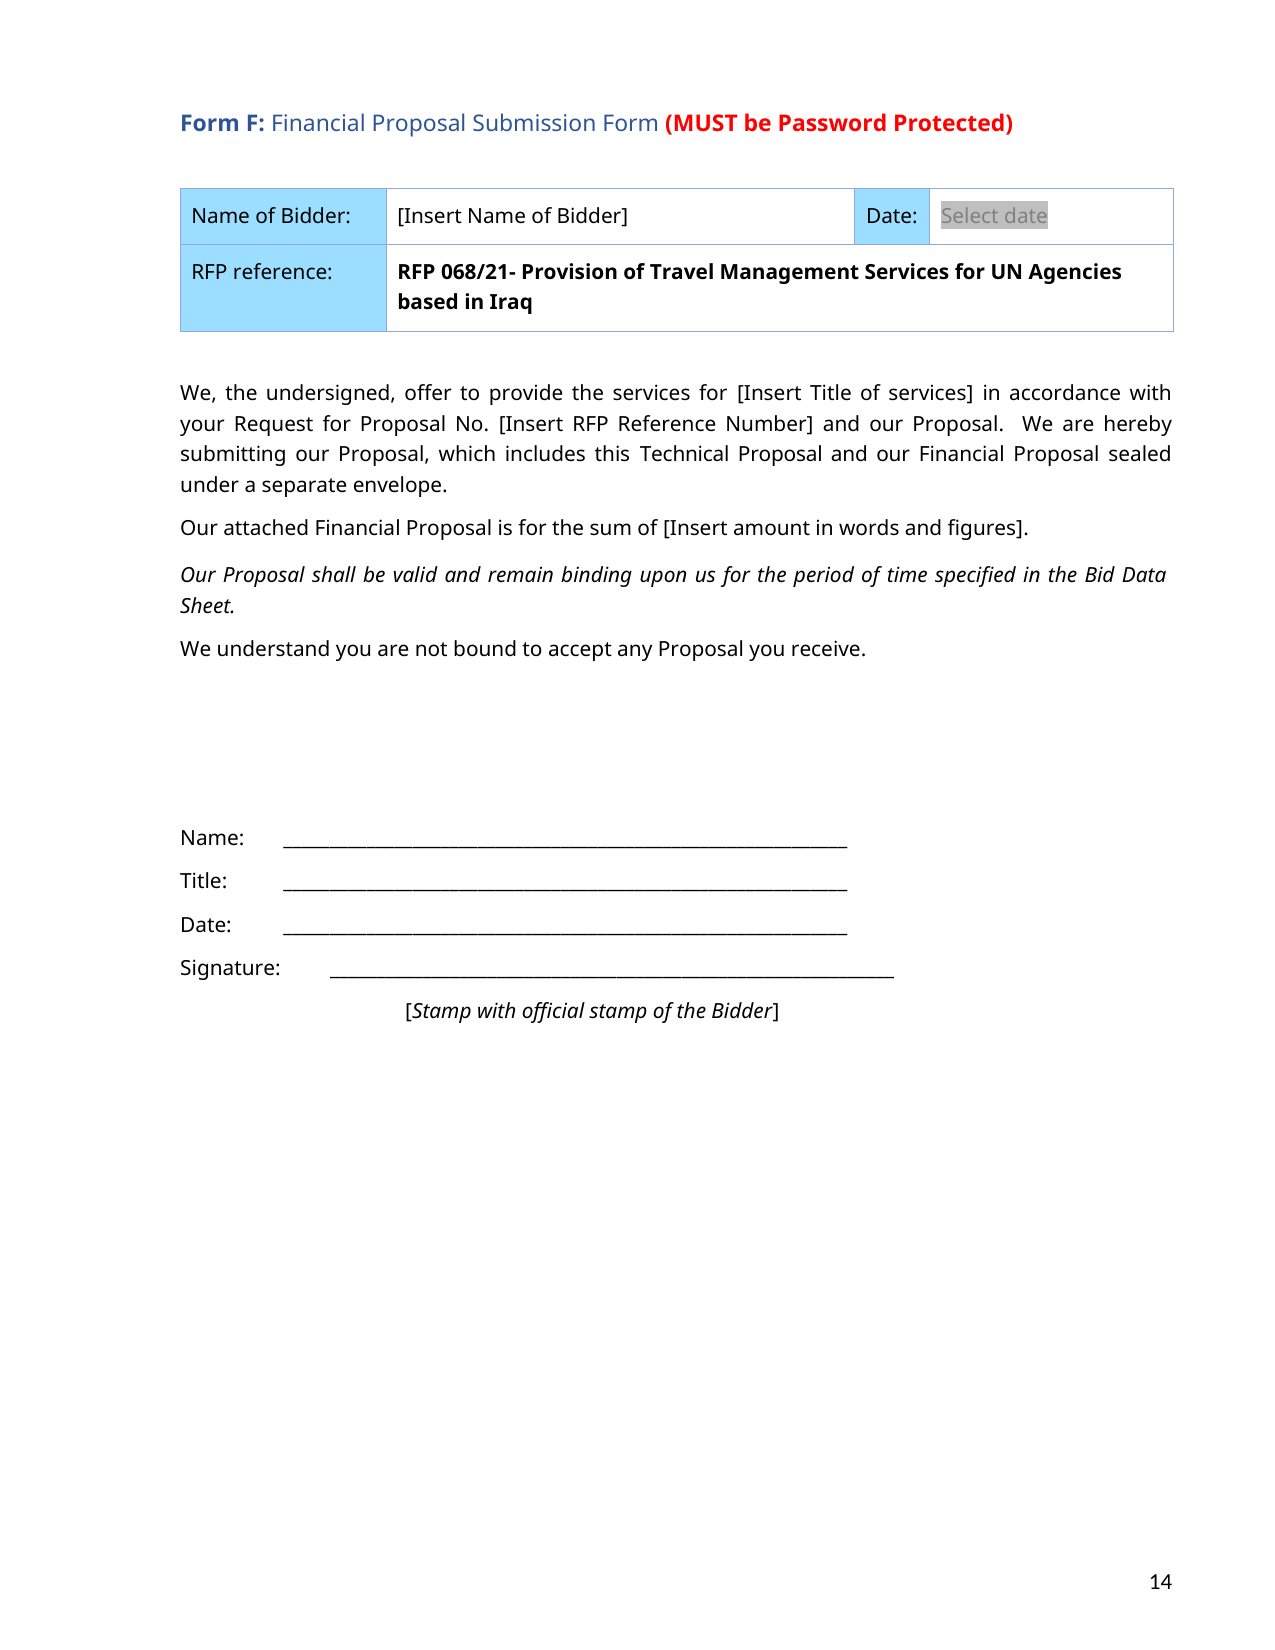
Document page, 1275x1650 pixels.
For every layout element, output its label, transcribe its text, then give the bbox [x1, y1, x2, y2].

text Date: _____________________________________________________________ [180, 910, 1172, 938]
text Name: _____________________________________________________________ [180, 823, 1172, 852]
table_header Name of Bidder: [181, 189, 386, 244]
text We understand you are not bound to accept any Proposal you receive. [180, 634, 1172, 663]
text Title: _____________________________________________________________ [180, 867, 1172, 895]
text Our attached Financial Proposal is for the sum of [Insert amount in words and figures]. [180, 513, 1172, 542]
table_cell RFP reference: [181, 245, 386, 331]
table_header [Insert Name of Bidder] [387, 189, 854, 244]
table_header Date: [855, 189, 929, 244]
text Signature: _____________________________________________________________ [180, 953, 1172, 981]
subtitle Form F: Financial Proposal Submission Form (MUST be Password Protected) [180, 107, 1172, 138]
text We, the undersigned, offer to provide the services for [Insert Title of services] in accordance with your Request for Proposal No. [Insert RFP Reference Number] and our Proposal. We are hereby submitting our Proposal, which includes this Technical Proposal and our Financial Proposal sealed under a separate envelope. [180, 378, 1172, 499]
table_cell RFP 068/21- Provision of Travel Management Services for UN Agencies based in Iraq [387, 245, 1173, 331]
text Our Proposal shall be valid and remain binding upon us for the period of time specified in the Bid Data Sheet. [180, 561, 1172, 620]
table_header [930, 189, 1173, 244]
text [Stamp with official stamp of the Bidder] [330, 996, 1172, 1024]
